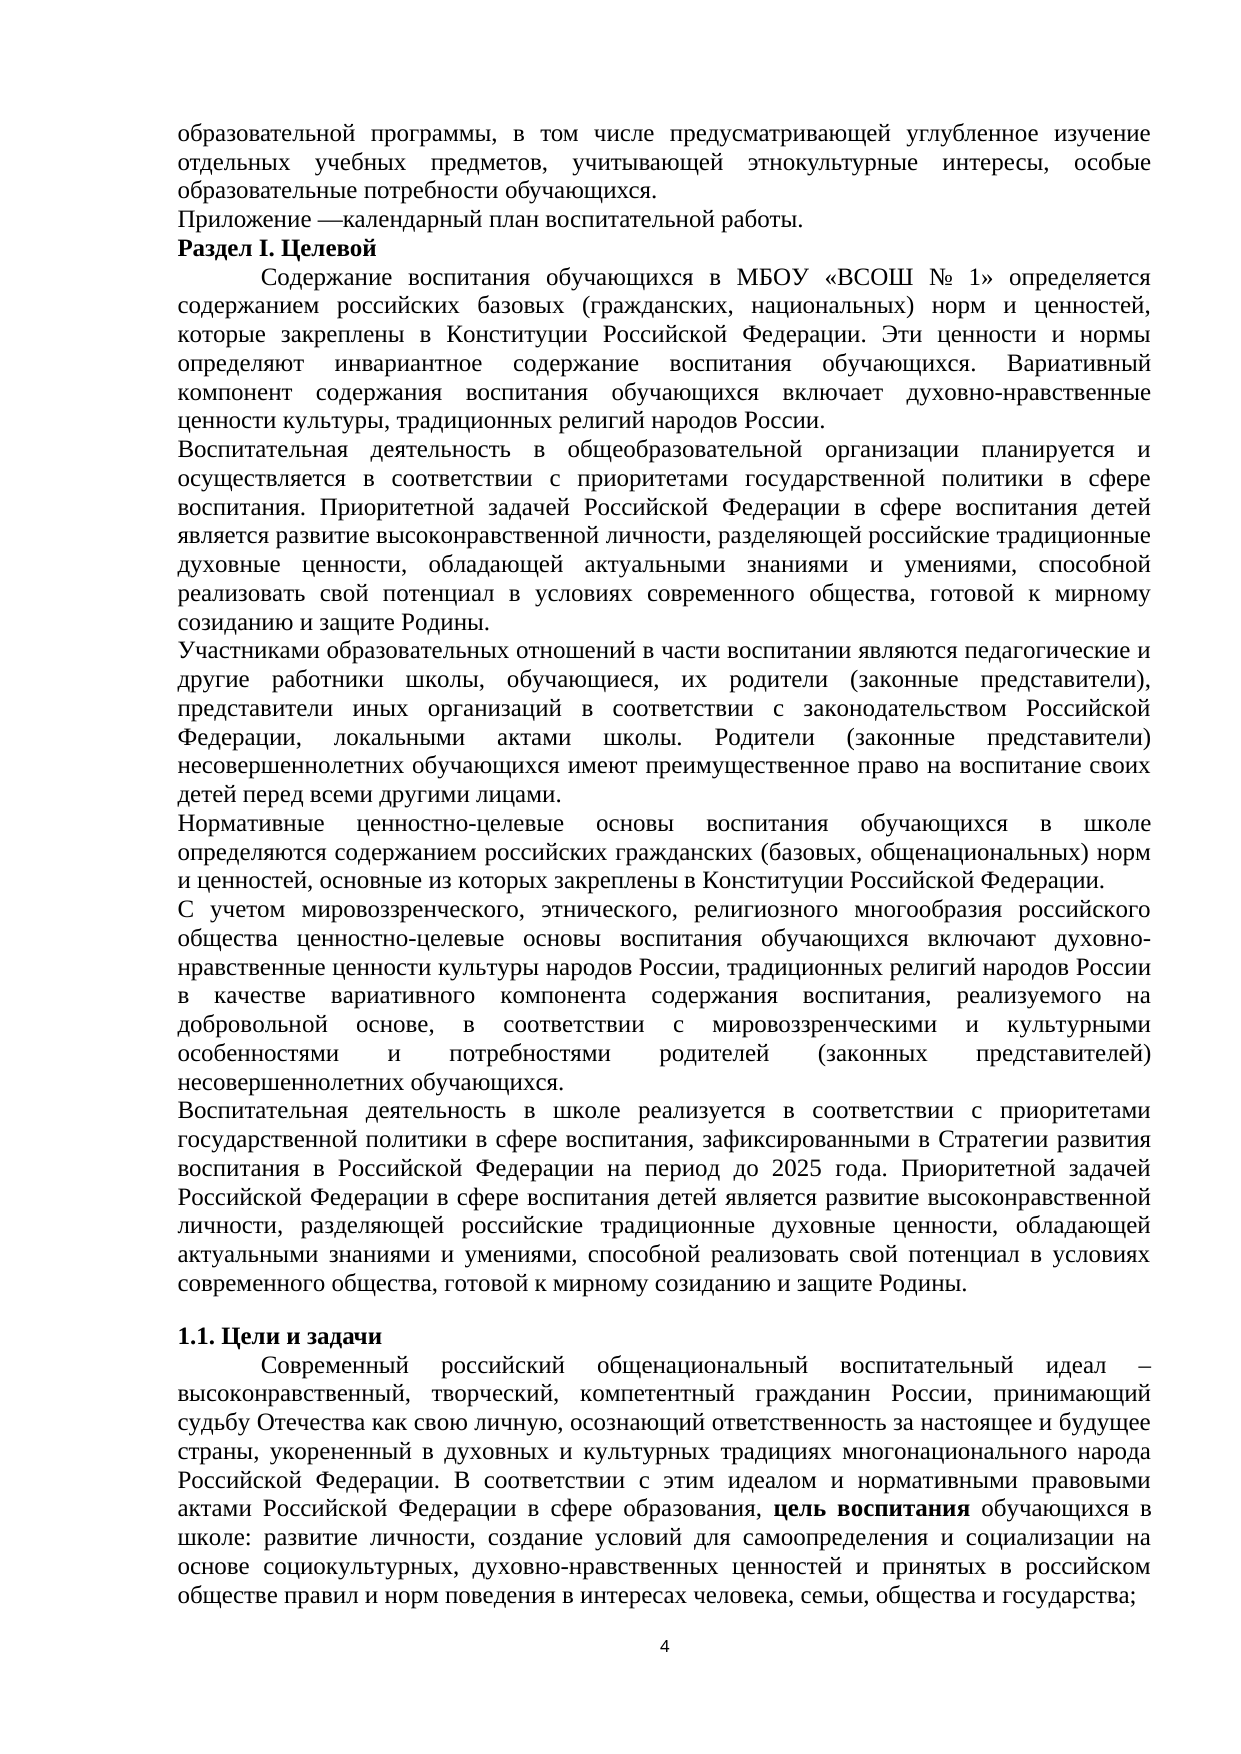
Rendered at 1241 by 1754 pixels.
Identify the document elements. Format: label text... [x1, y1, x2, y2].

text Нормативные ценностно-целевые основы воспитания обучающихся в школе определяются содержанием российских гражданских (базовых, общенациональных) норм и ценностей, основные из которых закреплены в Конституции Российской Федерации. [177, 808, 1152, 894]
text С учетом мировоззренческого, этнического, религиозного многообразия российского общества ценностно-целевые основы воспитания обучающихся включают духовно-нравственные ценности культуры народов России, традиционных религий народов России в качестве вариативного компонента содержания воспитания, реализуемого на добровольной основе, в соответствии с мировоззренческими и культурными особенностями и потребностями родителей (законных представителей) несовершеннолетних обучающихся. [177, 894, 1152, 1096]
text 1.1. Цели и задачи [177, 1321, 1152, 1350]
text Приложение —календарный план воспитательной работы. [177, 204, 1152, 233]
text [177, 118, 1152, 204]
text Современный российский общенациональный воспитательный идеал – высоконравственный, творческий, компетентный гражданин России, принимающий судьбу Отечества как свою личную, осознающий ответственность за настоящее и будущее страны, укорененный в духовных и культурных традициях многонационального народа Российской Федерации. В соответствии с этим идеалом и нормативными правовыми актами Российской Федерации в сфере образования, цель воспитания обучающихся в школе: развитие личности, создание условий для самоопределения и социализации на основе социокультурных, духовно-нравственных ценностей и принятых в российском обществе правил и норм поведения в интересах человека, семьи, общества и государства; [177, 1350, 1152, 1608]
text Раздел I. Целевой [177, 233, 1152, 262]
text Участниками образовательных отношений в части воспитании являются педагогические и другие работники школы, обучающиеся, их родители (законные представители), представители иных организаций в соответствии с законодательством Российской Федерации, локальными актами школы. Родители (законные представители) несовершеннолетних обучающихся имеют преимущественное право на воспитание своих детей перед всеми другими лицами. [177, 636, 1152, 808]
text Воспитательная деятельность в общеобразовательной организации планируется и осуществляется в соответствии с приоритетами государственной политики в сфере воспитания. Приоритетной задачей Российской Федерации в сфере воспитания детей является развитие высоконравственной личности, разделяющей российские традиционные духовные ценности, обладающей актуальными знаниями и умениями, способной реализовать свой потенциал в условиях современного общества, готовой к мирному созиданию и защите Родины. [177, 434, 1152, 636]
text Воспитательная деятельность в школе реализуется в соответствии с приоритетами государственной политики в сфере воспитания, зафиксированными в Стратегии развития воспитания в Российской Федерации на период до 2025 года. Приоритетной задачей Российской Федерации в сфере воспитания детей является развитие высоконравственной личности, разделяющей российские традиционные духовные ценности, обладающей актуальными знаниями и умениями, способной реализовать свой потенциал в условиях современного общества, готовой к мирному созиданию и защите Родины. [177, 1096, 1152, 1297]
text Содержание воспитания обучающихся в МБОУ «ВСОШ № 1» определяется содержанием российских базовых (гражданских, национальных) норм и ценностей, которые закреплены в Конституции Российской Федерации. Эти ценности и нормы определяют инвариантное содержание воспитания обучающихся. Вариативный компонент содержания воспитания обучающихся включает духовно-нравственные ценности культуры, традиционных религий народов России. [177, 262, 1152, 434]
